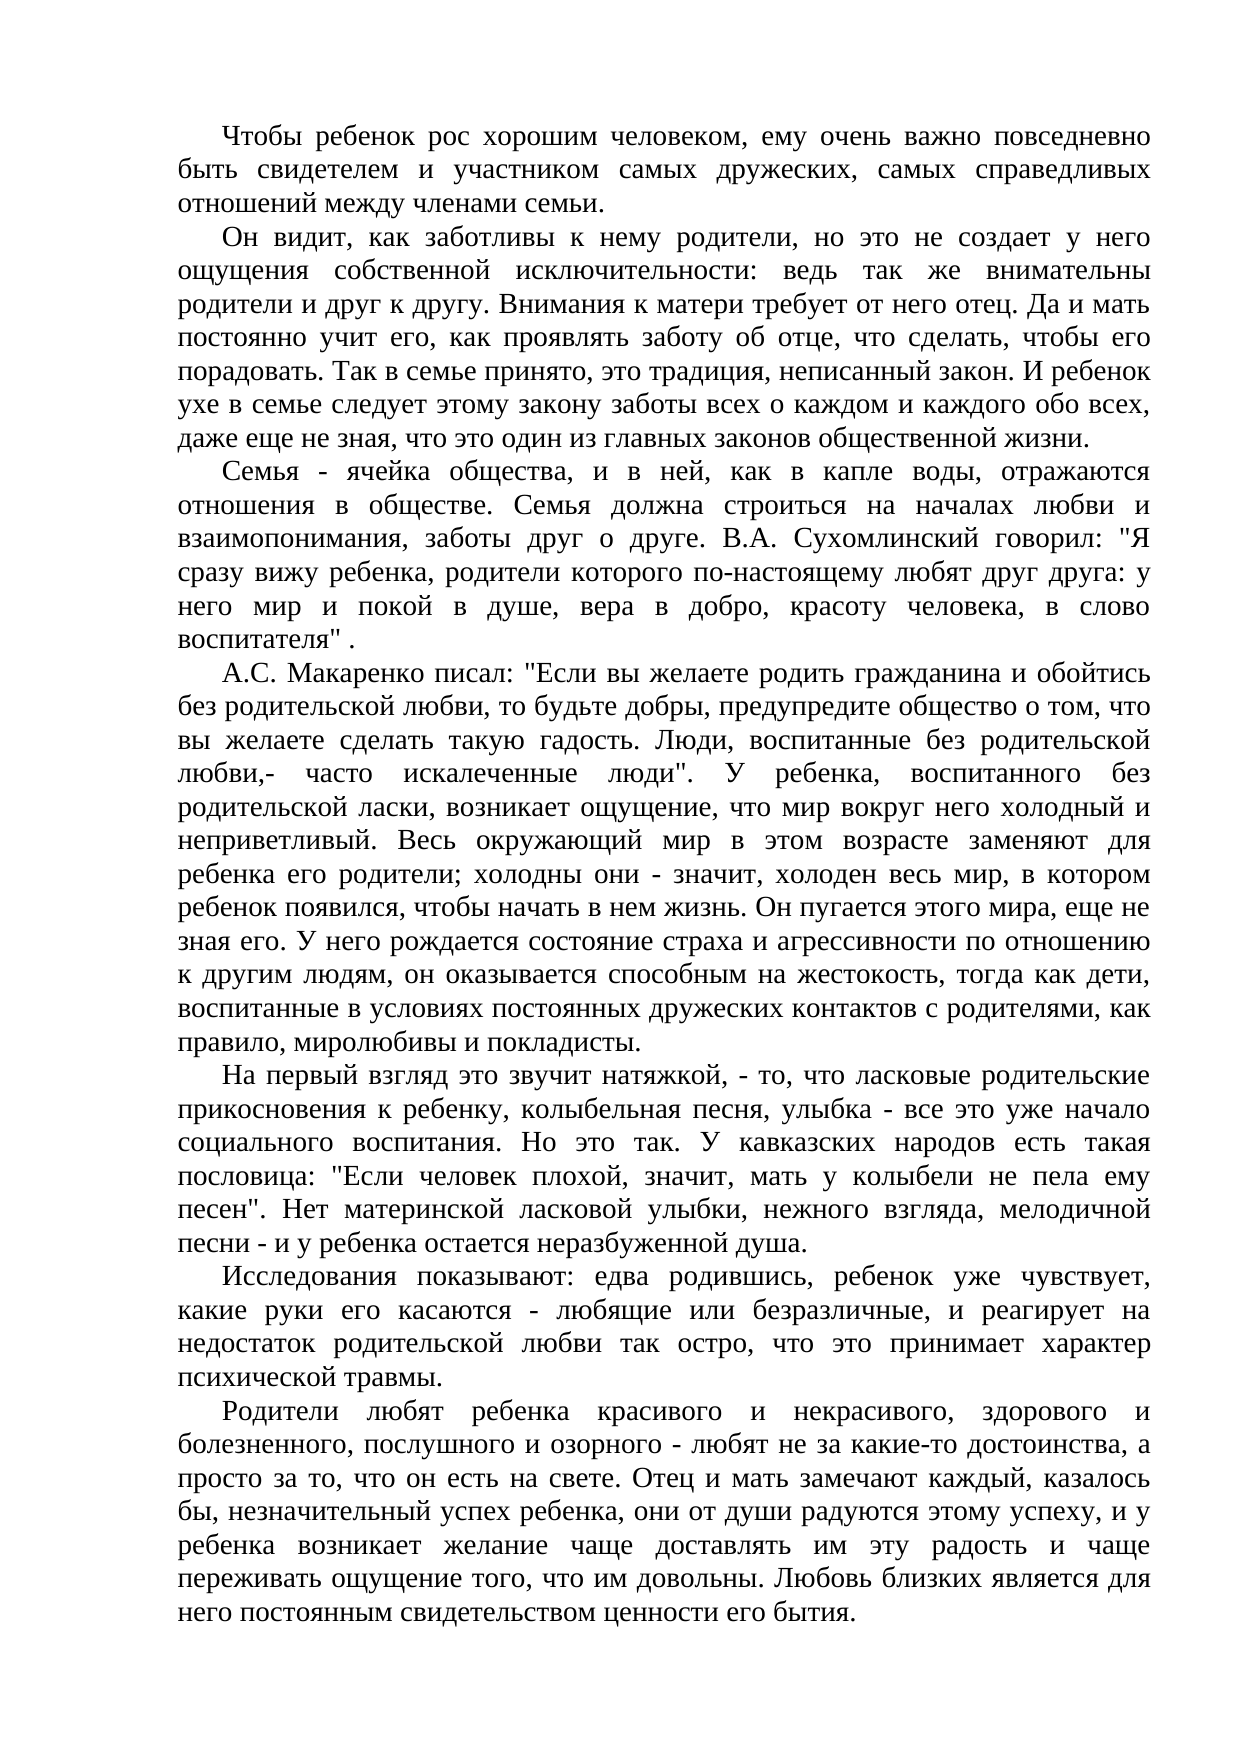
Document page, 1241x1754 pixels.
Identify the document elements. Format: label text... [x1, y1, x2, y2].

text Семья - ячейка общества, и в ней, как в капле воды, отражаются отношения в обществе. Семья должна строиться на началах любви и взаимопонимания, заботы друг о друге. В.А. Сухомлинский говорил: "Я сразу вижу ребенка, родители которого по-настоящему любят друг друга: у него мир и покой в душе, вера в добро, красоту человека, в слово воспитателя" . [177, 453, 1152, 655]
text Чтобы ребенок рос хорошим человеком, ему очень важно повседневно быть свидетелем и участником самых дружеских, самых справедливых отношений между членами семьи. [177, 118, 1152, 219]
text А.С. Макаренко писал: "Если вы желаете родить гражданина и обойтись без родительской любви, то будьте добры, предупредите общество о том, что вы желаете сделать такую гадость. Люди, воспитанные без родительской любви,- часто искалеченные люди". У ребенка, воспитанного без родительской ласки, возникает ощущение, что мир вокруг него холодный и неприветливый. Весь окружающий мир в этом возрасте заменяют для ребенка его родители; холодны они - значит, холоден весь мир, в котором ребенок появился, чтобы начать в нем жизнь. Он пугается этого мира, еще не зная его. У него рождается состояние страха и агрессивности по отношению к другим людям, он оказывается способным на жестокость, тогда как дети, воспитанные в условиях постоянных дружеских контактов с родителями, как правило, миролюбивы и покладисты. [177, 655, 1152, 1057]
text На первый взгляд это звучит натяжкой, - то, что ласковые родительские прикосновения к ребенку, колыбельная песня, улыбка - все это уже начало социального воспитания. Но это так. У кавказских народов есть такая пословица: "Если человек плохой, значит, мать у колыбели не пела ему песен". Нет материнской ласковой улыбки, нежного взгляда, мелодичной песни - и у ребенка остается неразбуженной душа. [177, 1057, 1152, 1258]
text Родители любят ребенка красивого и некрасивого, здорового и болезненного, послушного и озорного - любят не за какие-то достоинства, а просто за то, что он есть на свете. Отец и мать замечают каждый, казалось бы, незначительный успех ребенка, они от души радуются этому успеху, и у ребенка возникает желание чаще доставлять им эту радость и чаще переживать ощущение того, что им довольны. Любовь близких является для него постоянным свидетельством ценности его бытия. [177, 1393, 1152, 1627]
text Он видит, как заботливы к нему родители, но это не создает у него ощущения собственной исключительности: ведь так же внимательны родители и друг к другу. Внимания к матери требует от него отец. Да и мать постоянно учит его, как проявлять заботу об отце, что сделать, чтобы его порадовать. Так в семье принято, это традиция, неписанный закон. И ребенок ухе в семье следует этому закону заботы всех о каждом и каждого обо всех, даже еще не зная, что это один из главных законов общественной жизни. [177, 219, 1152, 453]
text Исследования показывают: едва родившись, ребенок уже чувствует, какие руки его касаются - любящие или безразличные, и реагирует на недостаток родительской любви так остро, что это принимает характер психической травмы. [177, 1258, 1152, 1393]
